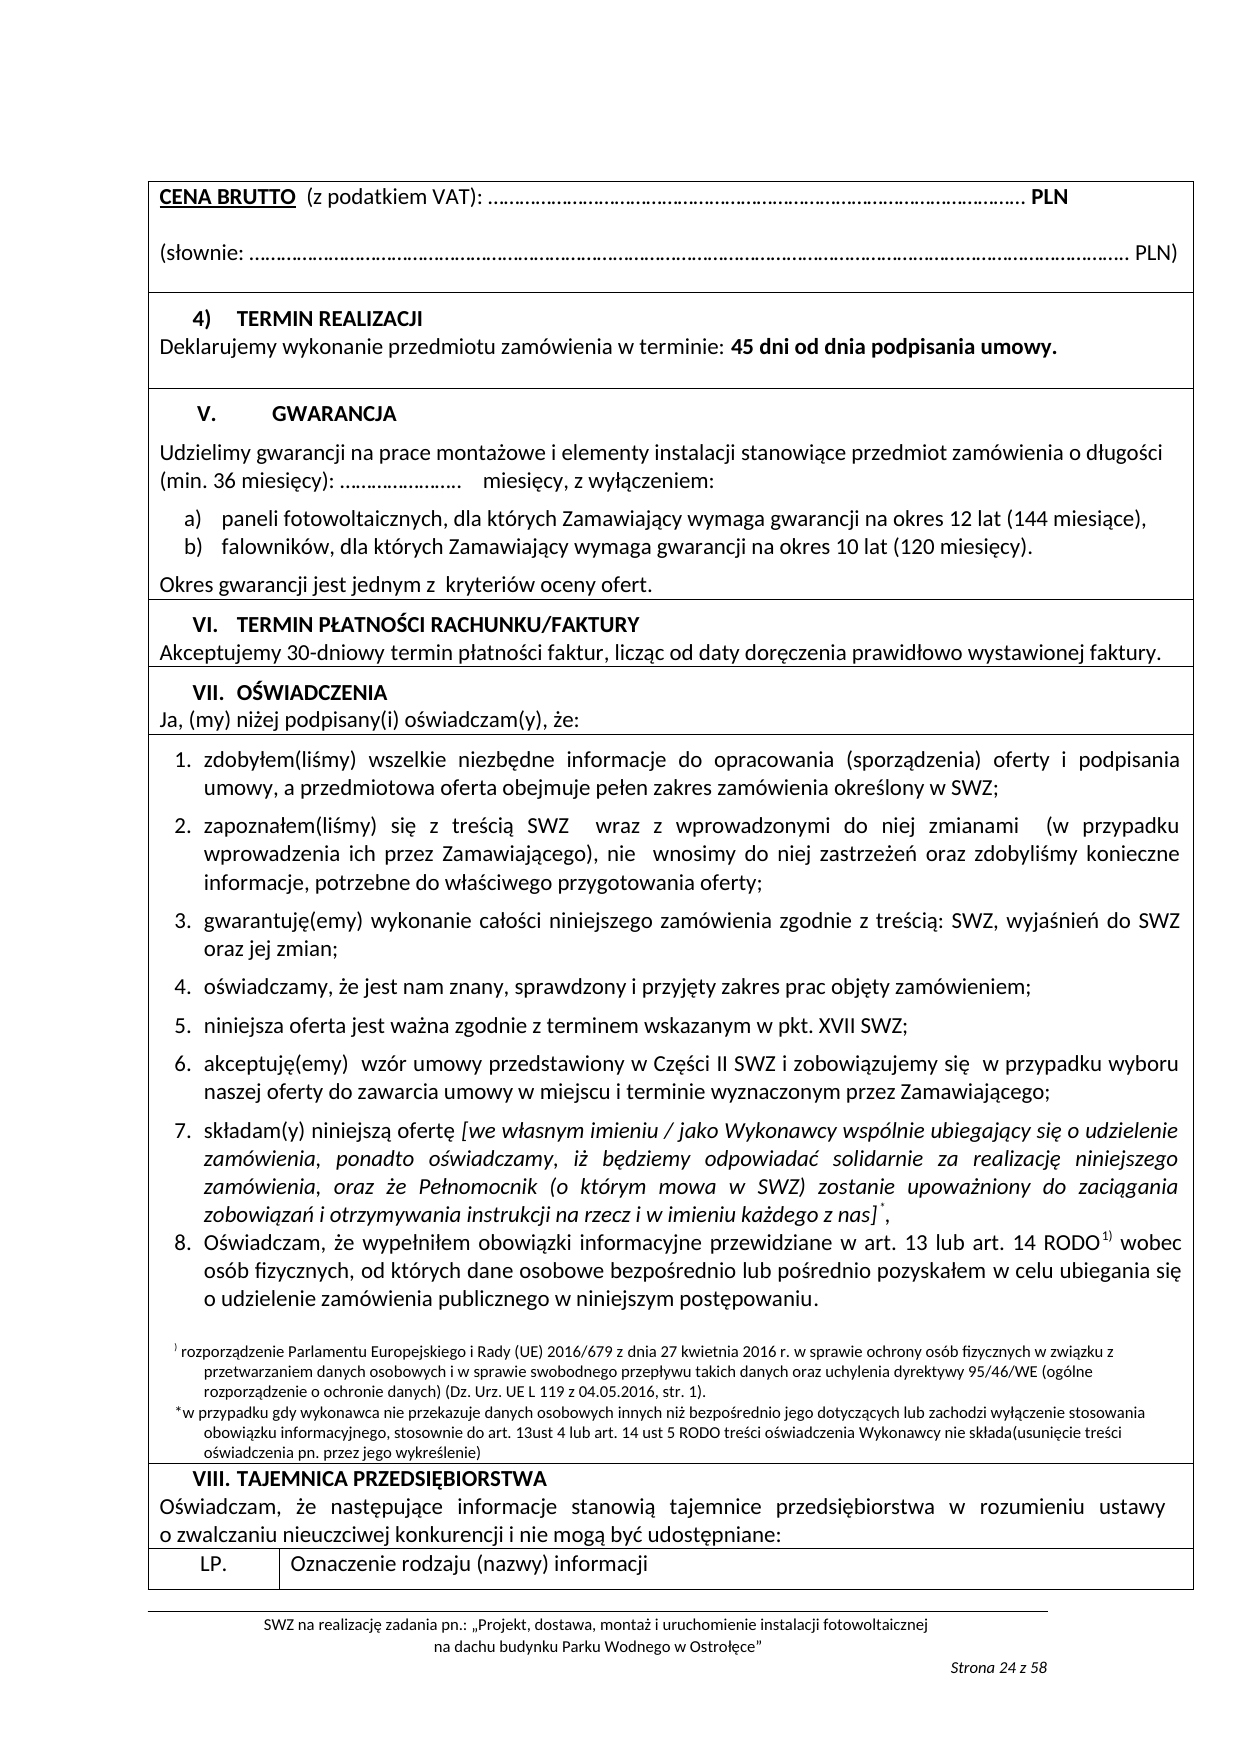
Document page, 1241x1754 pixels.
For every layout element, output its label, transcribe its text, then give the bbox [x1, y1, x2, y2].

table_cell TERMIN REALIZACJI Deklarujemy wykonanie przedmiotu zamówienia w terminie: 45 dni od dnia podpisania umowy. [149, 293, 1193, 388]
table_cell Oznaczenie rodzaju (nazwy) informacji [280, 1549, 1193, 1589]
table_cell TAJEMNICA PRZEDSIĘBIORSTWA Oświadczam, że następujące informacje stanowią tajemnice przedsiębiorstwa w rozumieniu ustawy o zwalczaniu nieuczciwej konkurencji i nie mogą być udostępniane: [149, 1464, 1193, 1548]
table_cell TERMIN PŁATNOŚCI RACHUNKU/FAKTURY Akceptujemy 30-dniowy termin płatności faktur, licząc od daty doręczenia prawidłowo wystawionej faktury. [149, 600, 1193, 666]
table_cell zdobyłem(liśmy) wszelkie niezbędne informacje do opracowania (sporządzenia) oferty i podpisania umowy, a przedmiotowa oferta obejmuje pełen zakres zamówienia określony w SWZ; zapoznałem(liśmy) się z treścią SWZ wraz z wprowadzonymi do niej zmianami (w przypadku wprowadzenia ich przez Zamawiającego), nie wnosimy do niej zastrzeżeń oraz zdobyliśmy konieczne informacje, potrzebne do właściwego przygotowania oferty; gwarantuję(emy) wykonanie całości niniejszego zamówienia zgodnie z treścią: SWZ, wyjaśnień do SWZ oraz jej zmian; oświadczamy, że jest nam znany, sprawdzony i przyjęty zakres prac objęty zamówieniem; niniejsza oferta jest ważna zgodnie z terminem wskazanym w pkt. XVII SWZ; akceptuję(emy) wzór umowy przedstawiony w Części II SWZ i zobowiązujemy się w przypadku wyboru naszej oferty do zawarcia umowy w miejscu i terminie wyznaczonym przez Zamawiającego; składam(y) niniejszą ofertę [we własnym imieniu / jako Wykonawcy wspólnie ubiegający się o udzielenie zamówienia, ponadto oświadczamy, iż będziemy odpowiadać solidarnie za realizację niniejszego zamówienia, oraz że Pełnomocnik (o którym mowa w SWZ) zostanie upoważniony do zaciągania zobowiązań i otrzymywania instrukcji na rzecz i w imieniu każdego z nas]*, Oświadczam, że wypełniłem obowiązki informacyjne przewidziane w art. 13 lub art. 14 RODO1) wobec osób fizycznych, od których dane osobowe bezpośrednio lub pośrednio pozyskałem w celu ubiegania się o udzielenie zamówienia publicznego w niniejszym postępowaniu. ) rozporządzenie Parlamentu Europejskiego i Rady (UE) 2016/679 z dnia 27 kwietnia 2016 r. w sprawie ochrony osób fizycznych w związku z przetwarzaniem danych osobowych i w sprawie swobodnego przepływu takich danych oraz uchylenia dyrektywy 95/46/WE (ogólne rozporządzenie o ochronie danych) (Dz. Urz. UE L 119 z 04.05.2016, str. 1). *w przypadku gdy wykonawca nie przekazuje danych osobowych innych niż bezpośrednio jego dotyczących lub zachodzi wyłączenie stosowania obowiązku informacyjnego, stosownie do art. 13ust 4 lub art. 14 ust 5 RODO treści oświadczenia Wykonawcy nie składa(usunięcie treści oświadczenia pn. przez jego wykreślenie) [149, 735, 1193, 1463]
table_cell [149, 182, 1193, 292]
table_cell OŚWIADCZENIA Ja, (my) niżej podpisany(i) oświadczam(y), że: [149, 667, 1193, 734]
table_cell LP. [149, 1549, 279, 1589]
table_cell GWARANCJA Udzielimy gwarancji na prace montażowe i elementy instalacji stanowiące przedmiot zamówienia o długości (min. 36 miesięcy): ………………….. miesięcy, z wyłączeniem: paneli fotowoltaicznych, dla których Zamawiający wymaga gwarancji na okres 12 lat (144 miesiące), falowników, dla których Zamawiający wymaga gwarancji na okres 10 lat (120 miesięcy). Okres gwarancji jest jednym z kryteriów oceny ofert. [149, 389, 1193, 599]
